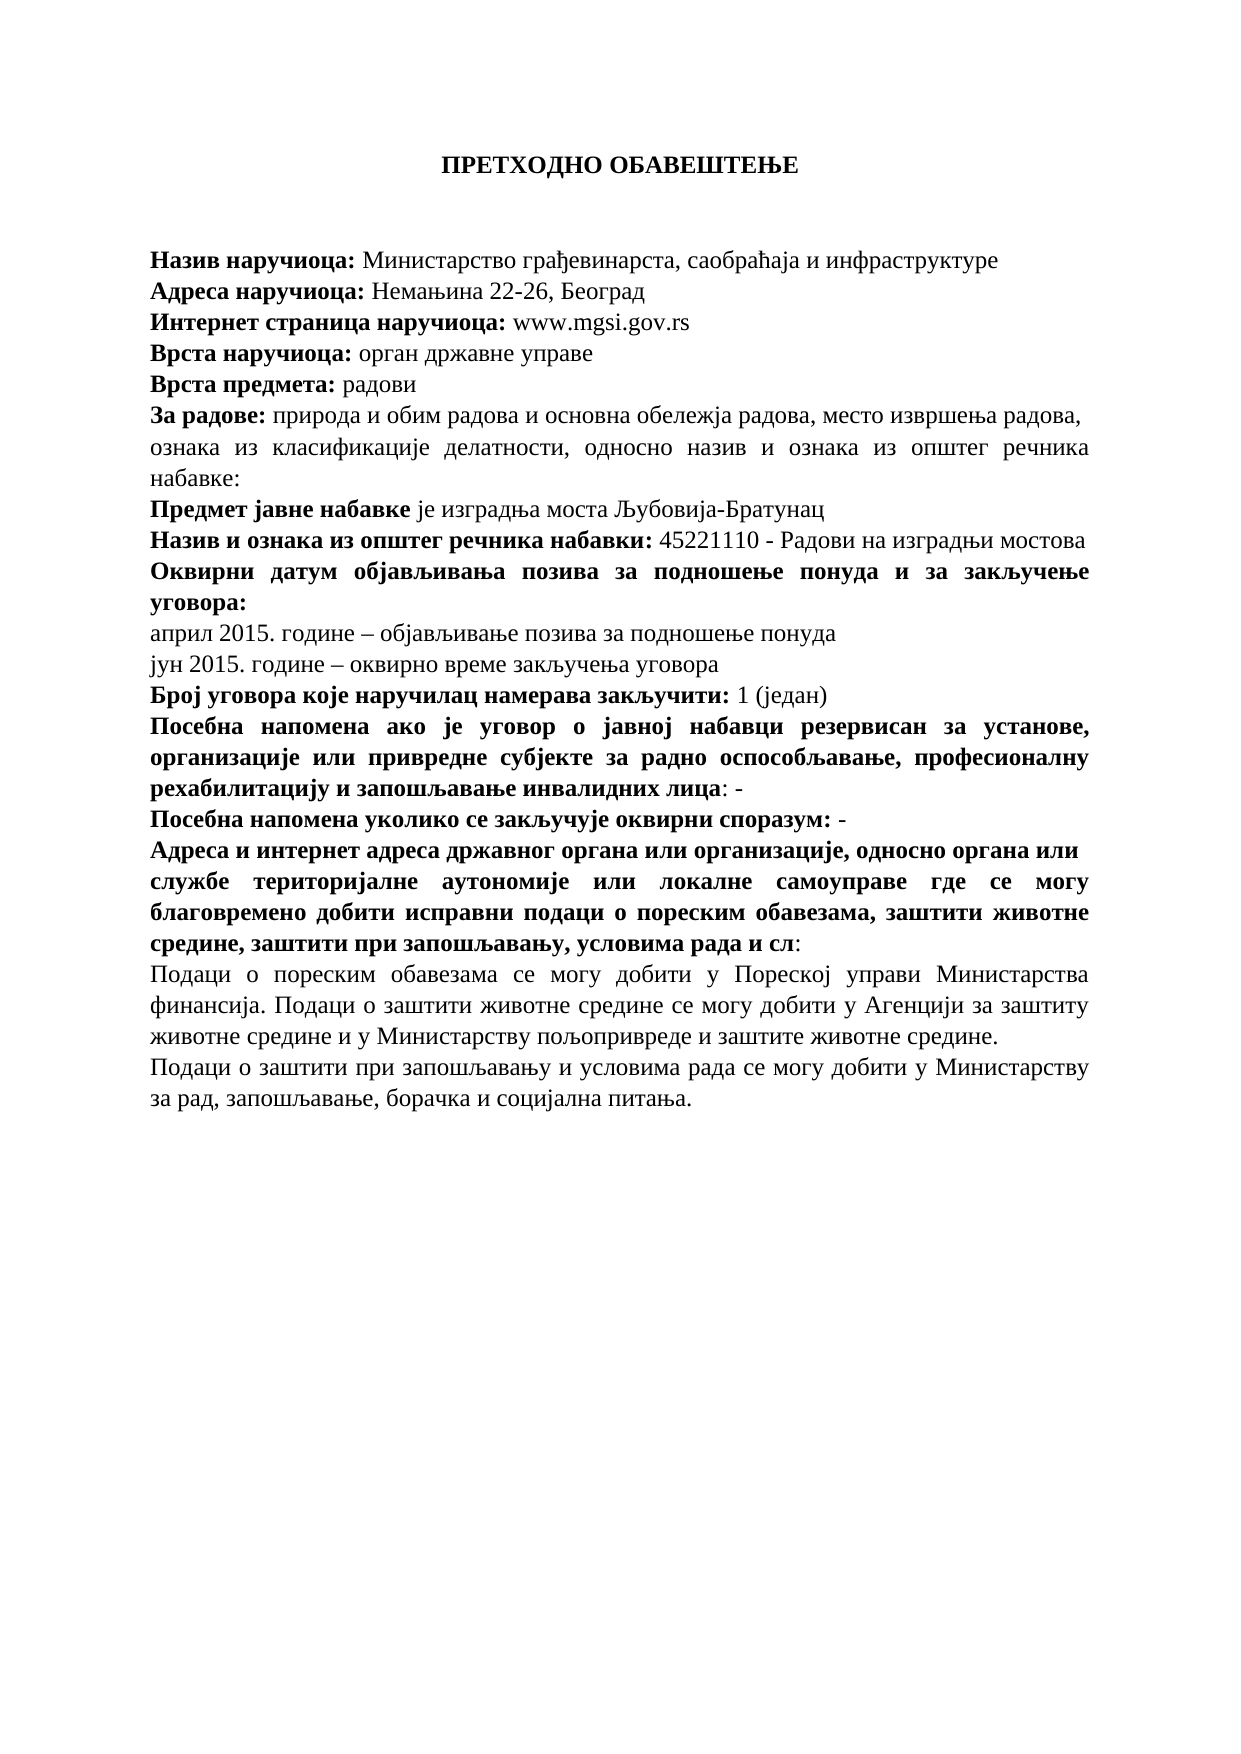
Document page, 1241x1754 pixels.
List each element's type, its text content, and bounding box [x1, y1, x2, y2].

text ПРЕТХОДНО ОБАВЕШТЕЊЕ [150, 150, 1090, 179]
text Подаци о заштити при запошљавању и условима рада се могу добити у Министарству за рад, запошљавање, борачка и социјална питања. [150, 1052, 1090, 1112]
text За радове: природа и обим радова и основна обележја радова, место извршења радова, [150, 401, 1090, 429]
text Оквирни датум објављивања позива за подношење понуда и за закључење уговора: [150, 556, 1090, 616]
text април 2015. године – објављивање позива за подношење понуда [150, 618, 1090, 647]
text јун 2015. године – оквирно време закључења уговора [150, 649, 1090, 678]
text Aдреса наручиоца: Немањина 22-26, Београд [150, 276, 1090, 305]
text Подаци о пореским обавезама се могу добити у Пореској управи Министарства финансија. Подаци о заштити животне средине се могу добити у Агенцији за заштиту животне средине и у Министарству пољопривреде и заштите животне средине. [150, 959, 1090, 1050]
text Назив наручиоца: Министарство грађевинарста, саобраћаја и инфраструктуре [150, 245, 1090, 274]
text Назив и ознака из општег речника набавки: 45221110 - Радови на изградњи мостова [150, 525, 1090, 553]
text службе територијалне аутономије или локалне самоуправе где се могу благовремено добити исправни подаци о пореским обавезама, заштити животне средине, заштити при запошљавању, условима рада и сл: [150, 866, 1090, 957]
text ознака из класификације делатности, односно назив и ознака из општег речника набавке: [150, 432, 1090, 491]
text Број уговора које наручилац намерава закључити: 1 (један) [150, 680, 1090, 709]
text Врста предмета: радови [150, 369, 1090, 398]
text Предмет јавне набавке је изградња моста Љубовија-Братунац [150, 494, 1090, 522]
text Посебна напомена уколико се закључује оквирни споразум: - [150, 804, 1090, 833]
text Посебна напомена ако је уговор о јавној набавци резервисан за установе, организације или привредне субјекте за радно оспособљавање, професионалну рехабилитацију и запошљавање инвалидних лица: - [150, 711, 1090, 802]
text Врста наручиоца: орган државне управе [150, 338, 1090, 367]
text Адреса и интернет адреса државног органа или организације, односно органа или [150, 835, 1090, 864]
text Интернет страница наручиоца: www.mgsi.gov.rs [150, 307, 1090, 336]
